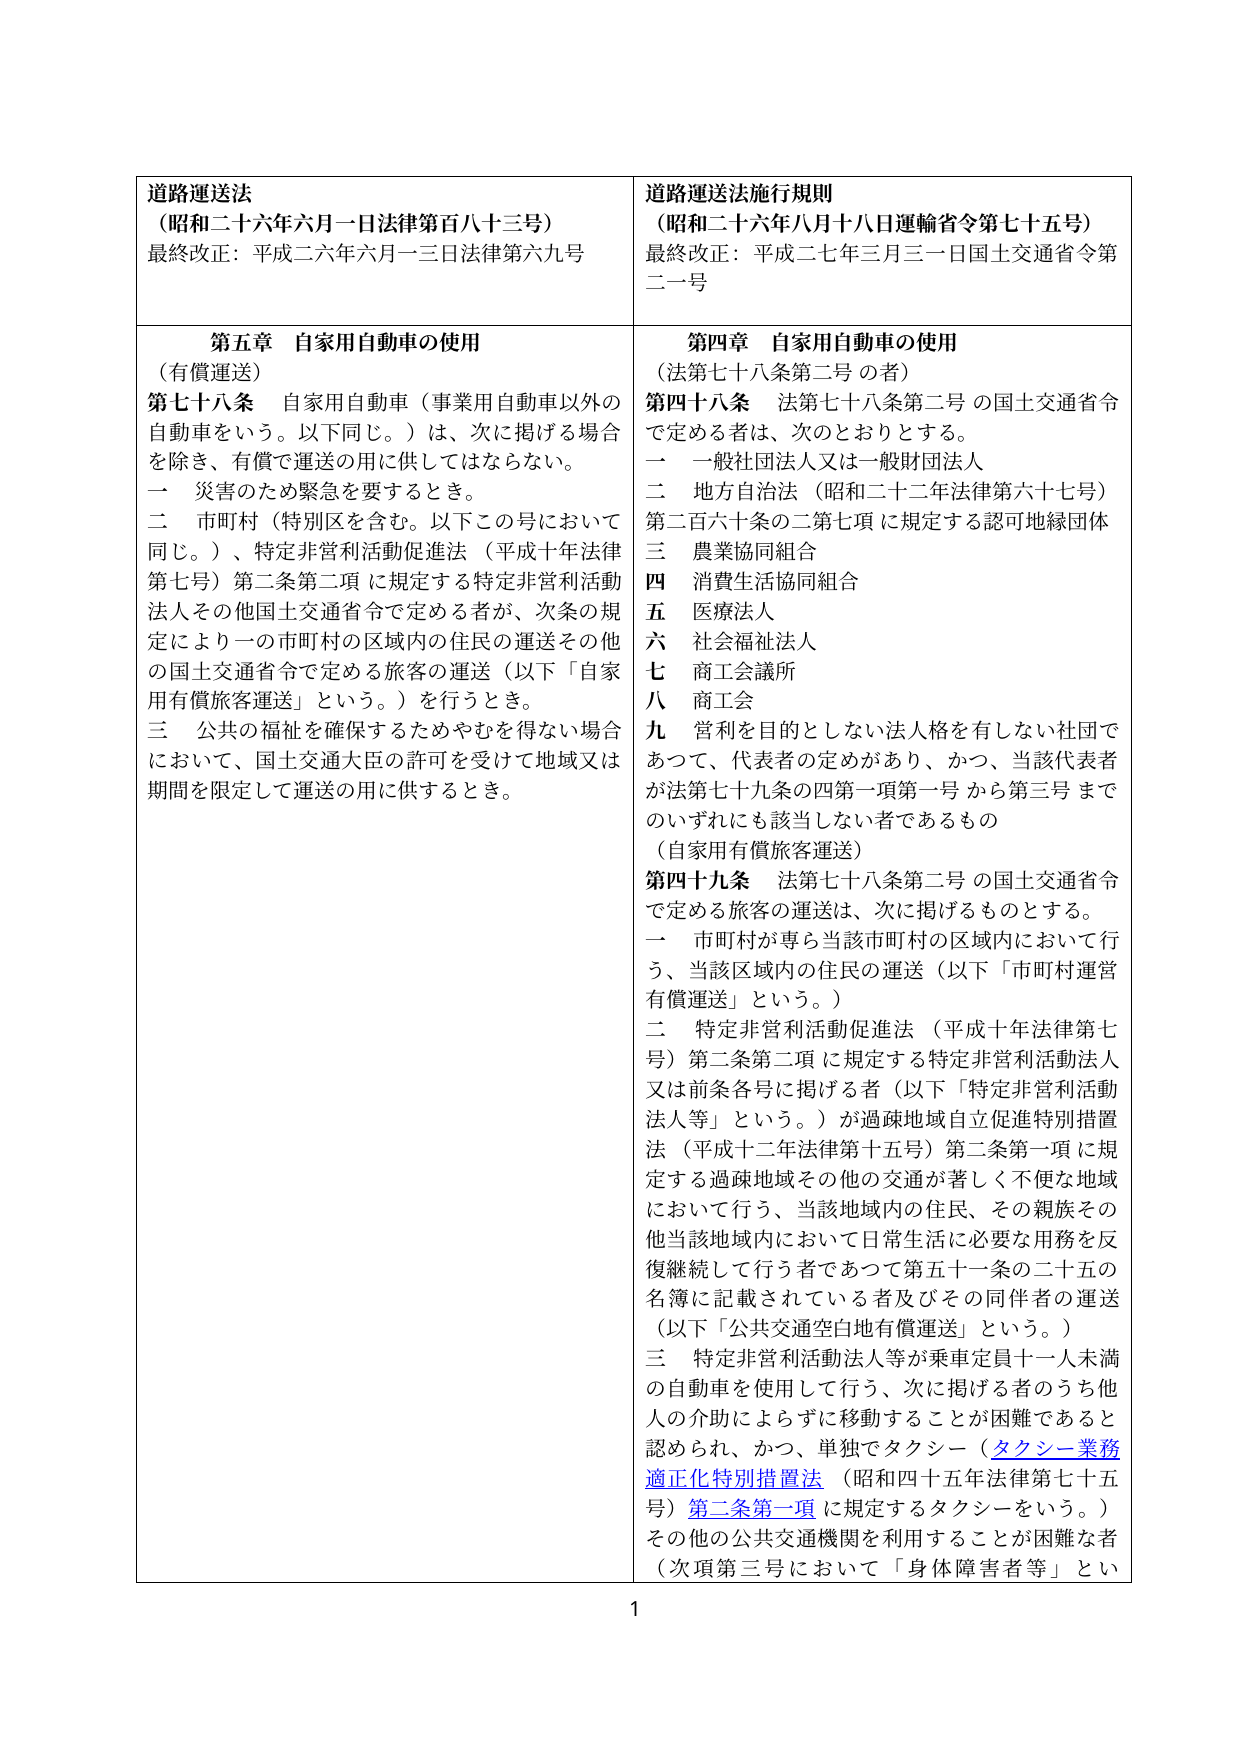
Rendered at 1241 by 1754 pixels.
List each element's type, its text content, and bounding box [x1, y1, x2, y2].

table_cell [137, 326, 633, 1582]
table_header 道路運送法施行規則 （昭和二十六年八月十八日運輸省令第七十五号） 最終改正：平成二七年三月三一日国土交通省令第二一号 [634, 177, 1131, 325]
table_header 道路運送法 （昭和二十六年六月一日法律第百八十三号） 最終改正：平成二六年六月一三日法律第六九号 [137, 177, 633, 325]
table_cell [634, 326, 1131, 1582]
